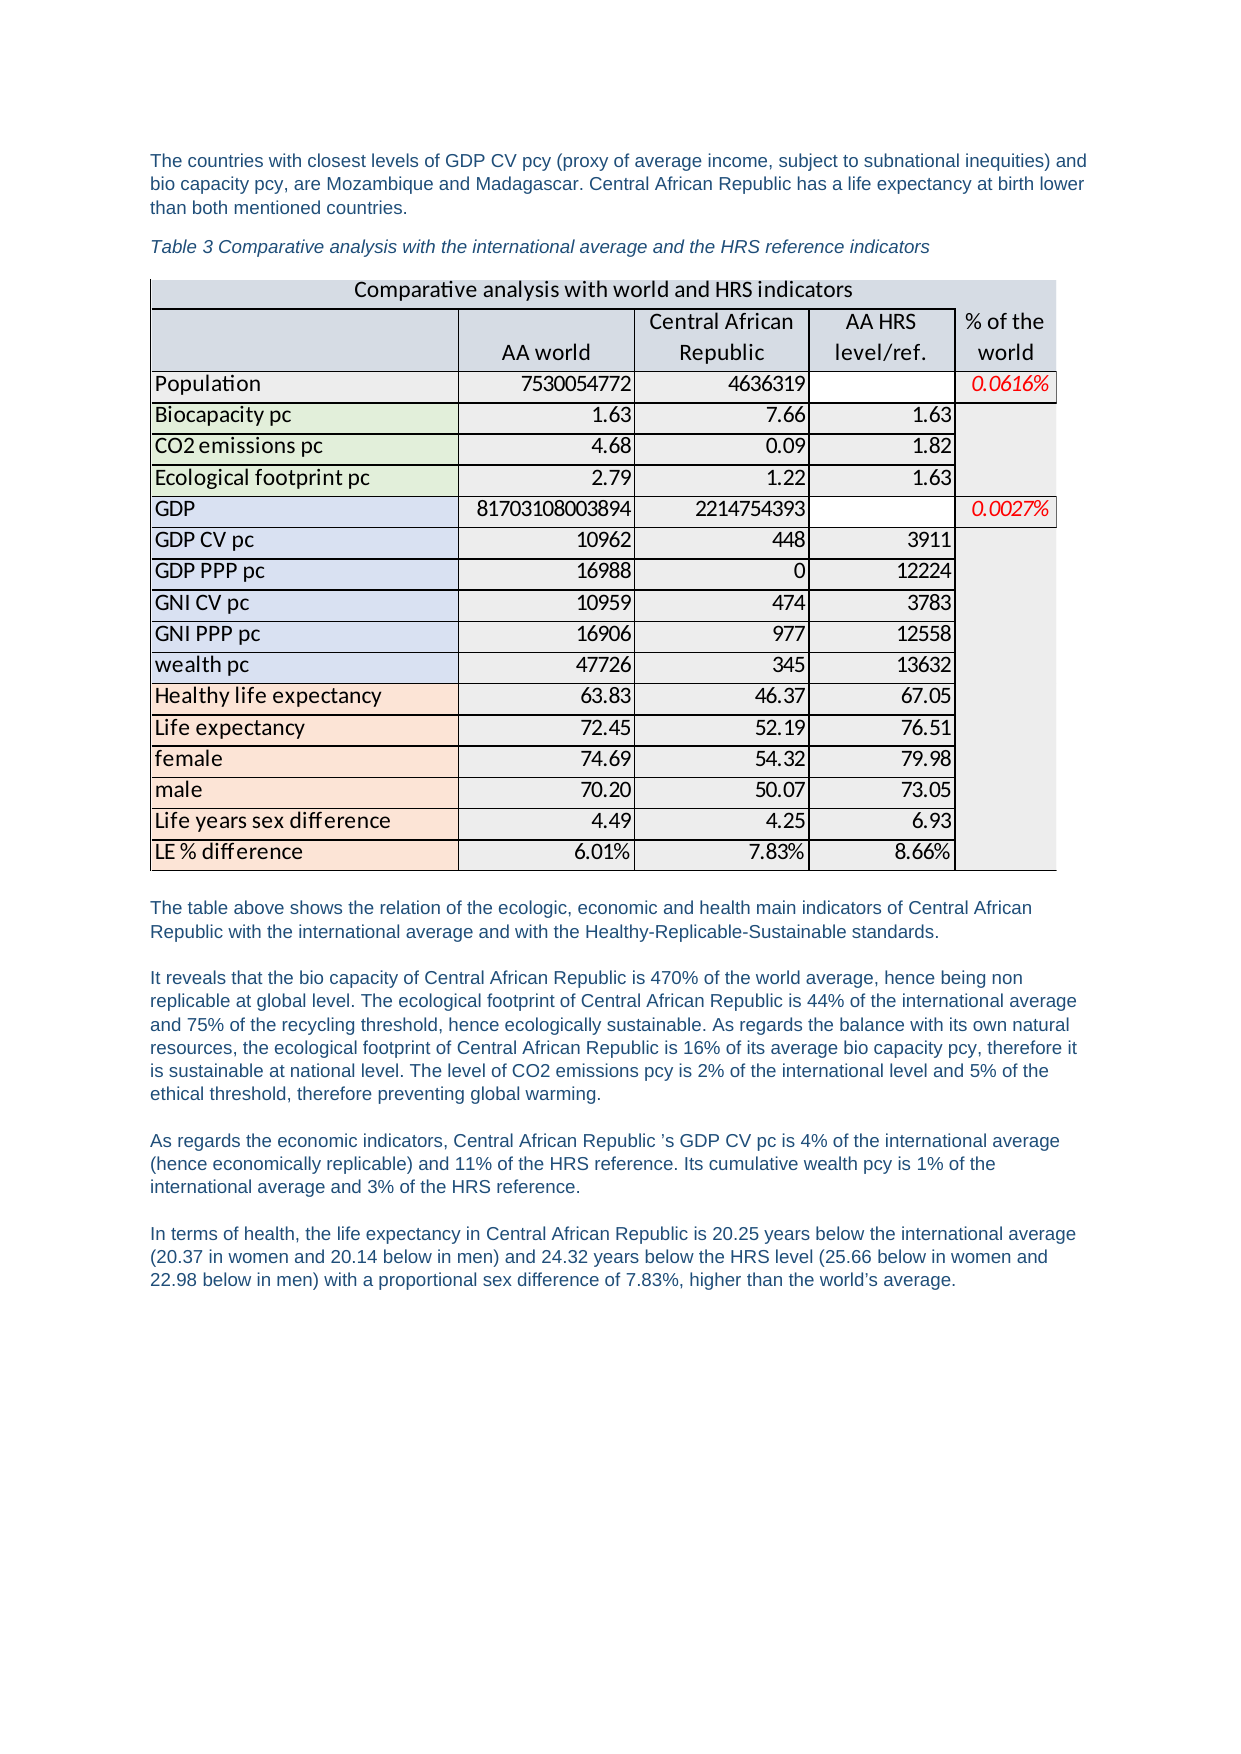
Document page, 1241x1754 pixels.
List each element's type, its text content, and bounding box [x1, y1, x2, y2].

text As regards the economic indicators, Central African Republic ’s GDP CV pc is 4% of the international average (hence economically replicable) and 11% of the HRS reference. Its cumulative wealth pcy is 1% of the international average and 3% of the HRS reference. [150, 1129, 1090, 1197]
text In terms of health, the life expectancy in Central African Republic is 20.25 years below the international average (20.37 in women and 20.14 below in men) and 24.32 years below the HRS level (25.66 below in women and 22.98 below in men) with a proportional sex difference of 7.83%, higher than the world’s average. [150, 1222, 1090, 1290]
text It reveals that the bio capacity of Central African Republic is 470% of the world average, hence being non replicable at global level. The ecological footprint of Central African Republic is 44% of the international average and 75% of the recycling threshold, hence ecologically sustainable. As regards the balance with its own natural resources, the ecological footprint of Central African Republic is 16% of its average bio capacity pcy, therefore it is sustainable at national level. The level of CO2 emissions pcy is 2% of the international level and 5% of the ethical threshold, therefore preventing global warming. [150, 967, 1090, 1104]
text Table 3 Comparative analysis with the international average and the HRS reference indicators [150, 236, 1090, 258]
text The table above shows the relation of the ecologic, economic and health main indicators of Central African Republic with the international average and with the Healthy-Replicable-Sustainable standards. [150, 897, 1090, 942]
text The countries with closest levels of GDP CV pcy (proxy of average income, subject to subnational inequities) and bio capacity pcy, are Mozambique and Madagascar. Central African Republic has a life expectancy at birth lower than both mentioned countries. [150, 150, 1090, 218]
